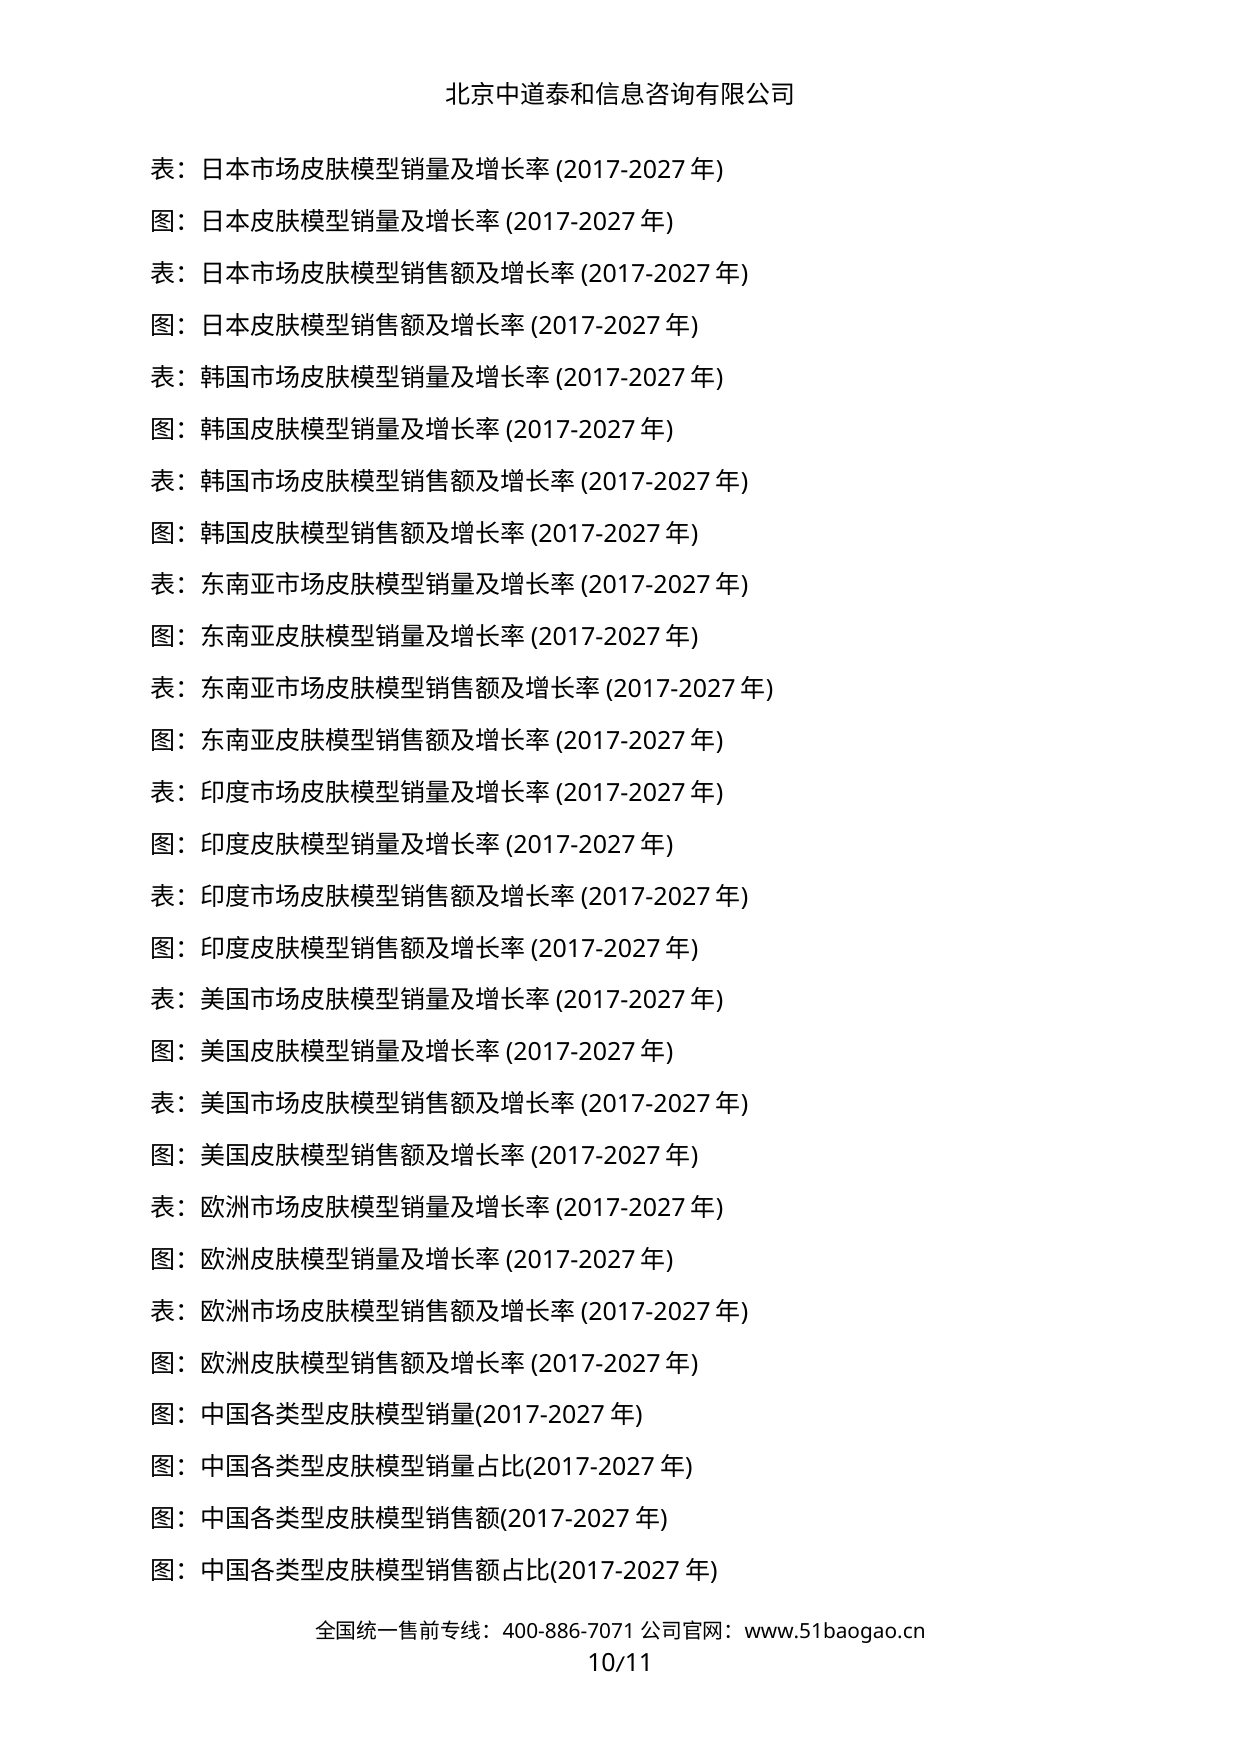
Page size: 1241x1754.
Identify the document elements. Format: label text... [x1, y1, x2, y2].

text 表：韩国市场皮肤模型销量及增长率 (2017-2027年) [150, 357, 1090, 394]
text 图：东南亚皮肤模型销量及增长率 (2017-2027年) [150, 617, 1090, 653]
text 图：美国皮肤模型销售额及增长率 (2017-2027年) [150, 1136, 1090, 1172]
text 图：日本皮肤模型销售额及增长率 (2017-2027年) [150, 306, 1090, 342]
text 表：东南亚市场皮肤模型销量及增长率 (2017-2027年) [150, 565, 1090, 601]
text 表：东南亚市场皮肤模型销售额及增长率 (2017-2027年) [150, 669, 1090, 705]
text 图：中国各类型皮肤模型销量(2017-2027年) [150, 1395, 1090, 1431]
text 表：欧洲市场皮肤模型销量及增长率 (2017-2027年) [150, 1187, 1090, 1224]
text 图：中国各类型皮肤模型销量占比(2017-2027年) [150, 1447, 1090, 1483]
text 表：日本市场皮肤模型销售额及增长率 (2017-2027年) [150, 254, 1090, 290]
text 图：日本皮肤模型销量及增长率 (2017-2027年) [150, 202, 1090, 238]
text 图：欧洲皮肤模型销售额及增长率 (2017-2027年) [150, 1343, 1090, 1379]
text 表：印度市场皮肤模型销量及增长率 (2017-2027年) [150, 772, 1090, 809]
text 表：印度市场皮肤模型销售额及增长率 (2017-2027年) [150, 876, 1090, 912]
text 图：中国各类型皮肤模型销售额(2017-2027年) [150, 1499, 1090, 1535]
text 图：东南亚皮肤模型销售额及增长率 (2017-2027年) [150, 721, 1090, 757]
text 表：韩国市场皮肤模型销售额及增长率 (2017-2027年) [150, 461, 1090, 497]
text 图：中国各类型皮肤模型销售额占比(2017-2027年) [150, 1551, 1090, 1587]
text 表：美国市场皮肤模型销量及增长率 (2017-2027年) [150, 980, 1090, 1016]
text 表：欧洲市场皮肤模型销售额及增长率 (2017-2027年) [150, 1291, 1090, 1327]
text 图：美国皮肤模型销量及增长率 (2017-2027年) [150, 1032, 1090, 1068]
text 图：印度皮肤模型销售额及增长率 (2017-2027年) [150, 928, 1090, 964]
text 图：韩国皮肤模型销售额及增长率 (2017-2027年) [150, 513, 1090, 549]
text 图：韩国皮肤模型销量及增长率 (2017-2027年) [150, 409, 1090, 446]
text 表：日本市场皮肤模型销量及增长率 (2017-2027年) [150, 150, 1090, 186]
text 表：美国市场皮肤模型销售额及增长率 (2017-2027年) [150, 1084, 1090, 1120]
text 图：印度皮肤模型销量及增长率 (2017-2027年) [150, 824, 1090, 861]
text 图：欧洲皮肤模型销量及增长率 (2017-2027年) [150, 1239, 1090, 1276]
